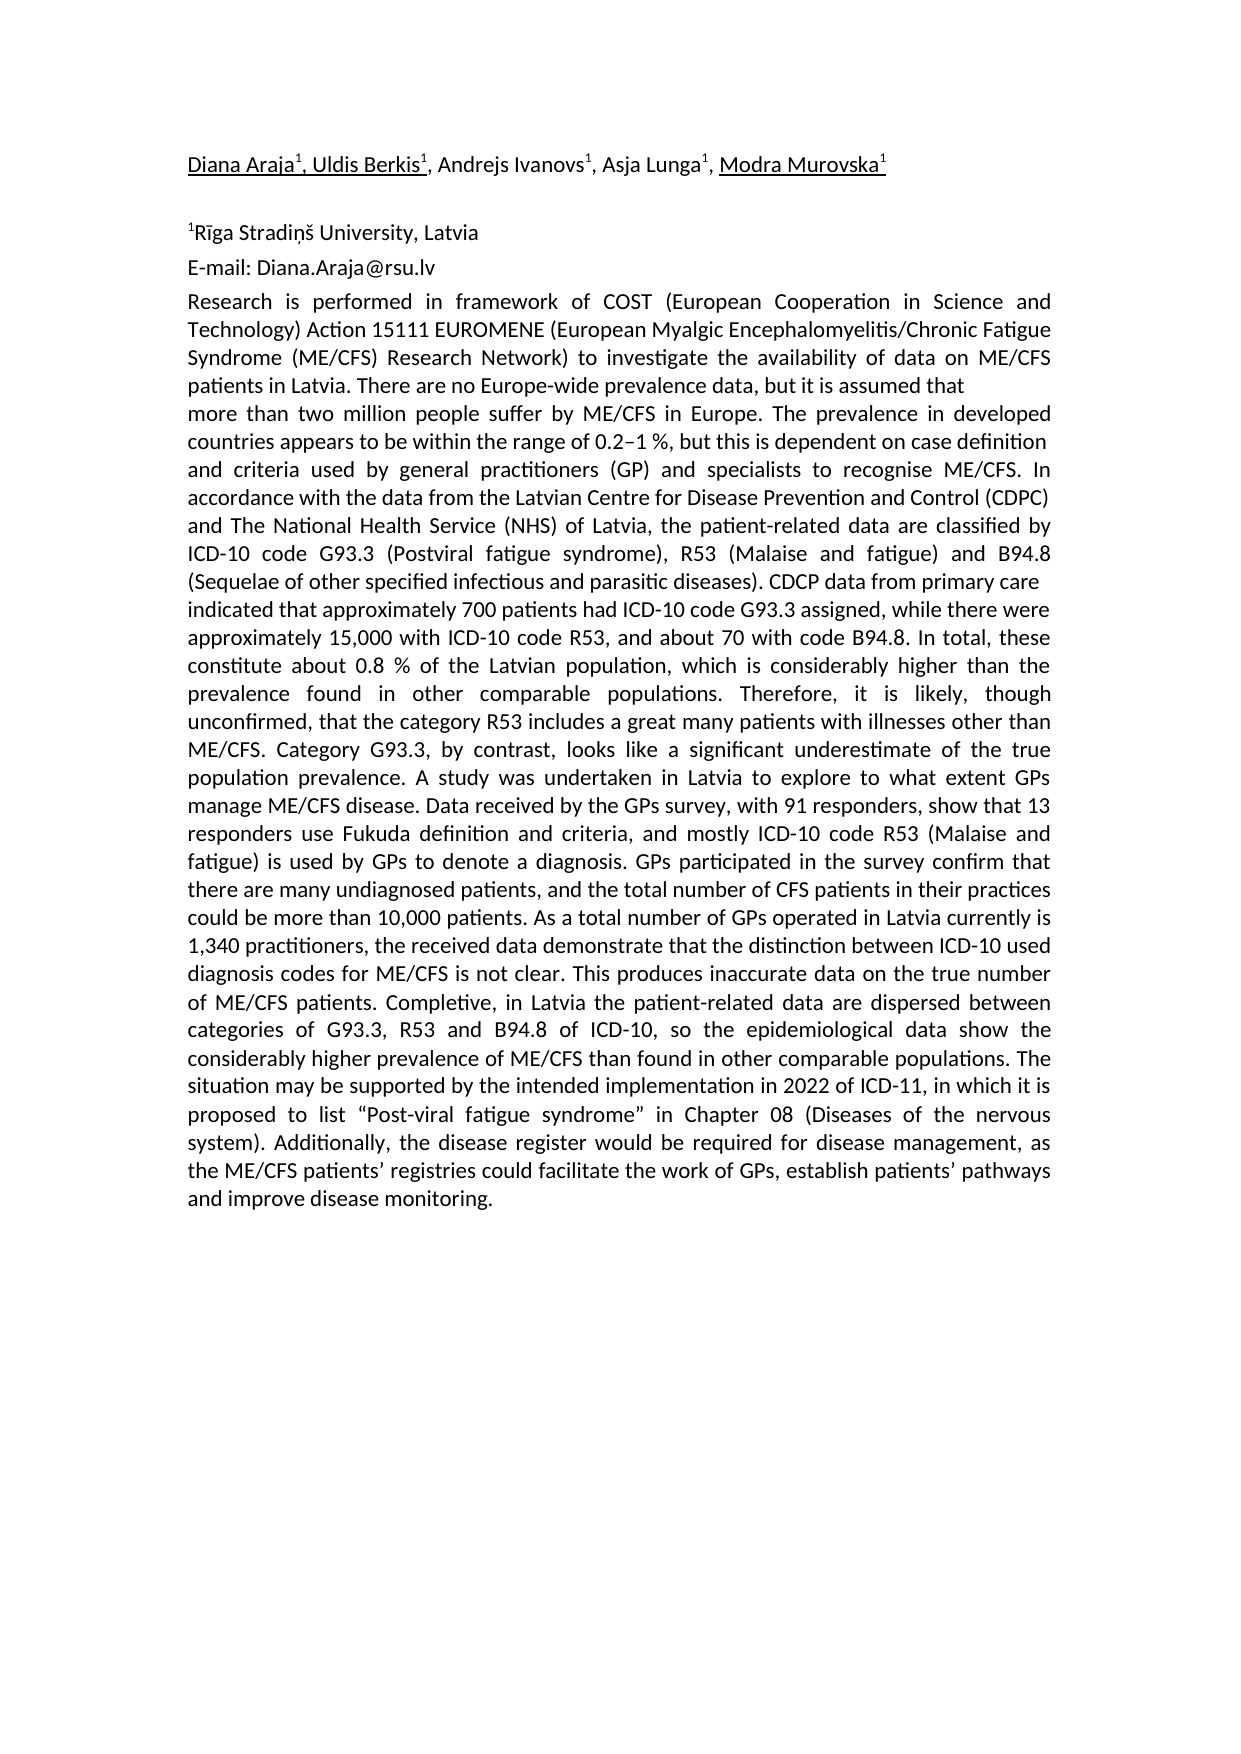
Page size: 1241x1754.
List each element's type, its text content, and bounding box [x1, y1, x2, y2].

text approximately 15,000 with ICD-10 code R53, and about 70 with code B94.8. In total, these constitute about 0.8 % of the Latvian population, which is considerably higher than the prevalence found in other comparable populations. Therefore, it is likely, though unconfirmed, that the category R53 includes a great many patients with illnesses other than ME/CFS. Category G93.3, by contrast, looks like a significant underestimate of the true population prevalence. A study was undertaken in Latvia to explore to what extent GPs manage ME/CFS disease. Data received by the GPs survey, with 91 responders, show that 13 responders use Fukuda definition and criteria, and mostly ICD-10 code R53 (Malaise and fatigue) is used by GPs to denote a diagnosis. GPs participated in the survey confirm that there are many undiagnosed patients, and the total number of CFS patients in their practices could be more than 10,000 patients. As a total number of GPs operated in Latvia currently is 1,340 practitioners, the received data demonstrate that the distinction between ICD-10 used diagnosis codes for ME/CFS is not clear. This produces inaccurate data on the true number of ME/CFS patients. Completive, in Latvia the patient-related data are dispersed between categories of G93.3, R53 and B94.8 of ICD-10, so the epidemiological data show the considerably higher prevalence of ME/CFS than found in other comparable populations. The situation may be supported by the intended implementation in 2022 of ICD-11, in which it is proposed to list “Post-viral fatigue syndrome” in Chapter 08 (Diseases of the nervous system). Additionally, the disease register would be required for disease management, as the ME/CFS patients’ registries could facilitate the work of GPs, establish patients’ pathways and improve disease monitoring. [187, 623, 1053, 1212]
text and The National Health Service (NHS) of Latvia, the patient-related data are classified by ICD-10 code G93.3 (Postviral fatigue syndrome), R53 (Malaise and fatigue) and B94.8 (Sequelae of other specified infectious and parasitic diseases). CDCP data from primary care [187, 511, 1053, 595]
text 1Rīga Stradiņš University, Latvia [187, 218, 1053, 247]
text Diana Araja1, Uldis Berkis1, Andrejs Ivanovs1, Asja Lunga1, Modra Murovska1 [187, 150, 1053, 178]
text E-mail: Diana.Araja@rsu.lv [187, 253, 1053, 281]
text indicated that approximately 700 patients had ICD-10 code G93.3 assigned, while there were [187, 595, 1053, 623]
text Research is performed in framework of COST (European Cooperation in Science and Technology) Action 15111 EUROMENE (European Myalgic Encephalomyelitis/Chronic Fatigue Syndrome (ME/CFS) Research Network) to investigate the availability of data on ME/CFS patients in Latvia. There are no Europe-wide prevalence data, but it is assumed that [187, 287, 1053, 399]
text and criteria used by general practitioners (GP) and specialists to recognise ME/CFS. In accordance with the data from the Latvian Centre for Disease Prevention and Control (CDPC) [187, 455, 1053, 511]
text more than two million people suffer by ME/CFS in Europe. The prevalence in developed countries appears to be within the range of 0.2–1 %, but this is dependent on case definition [187, 399, 1053, 455]
